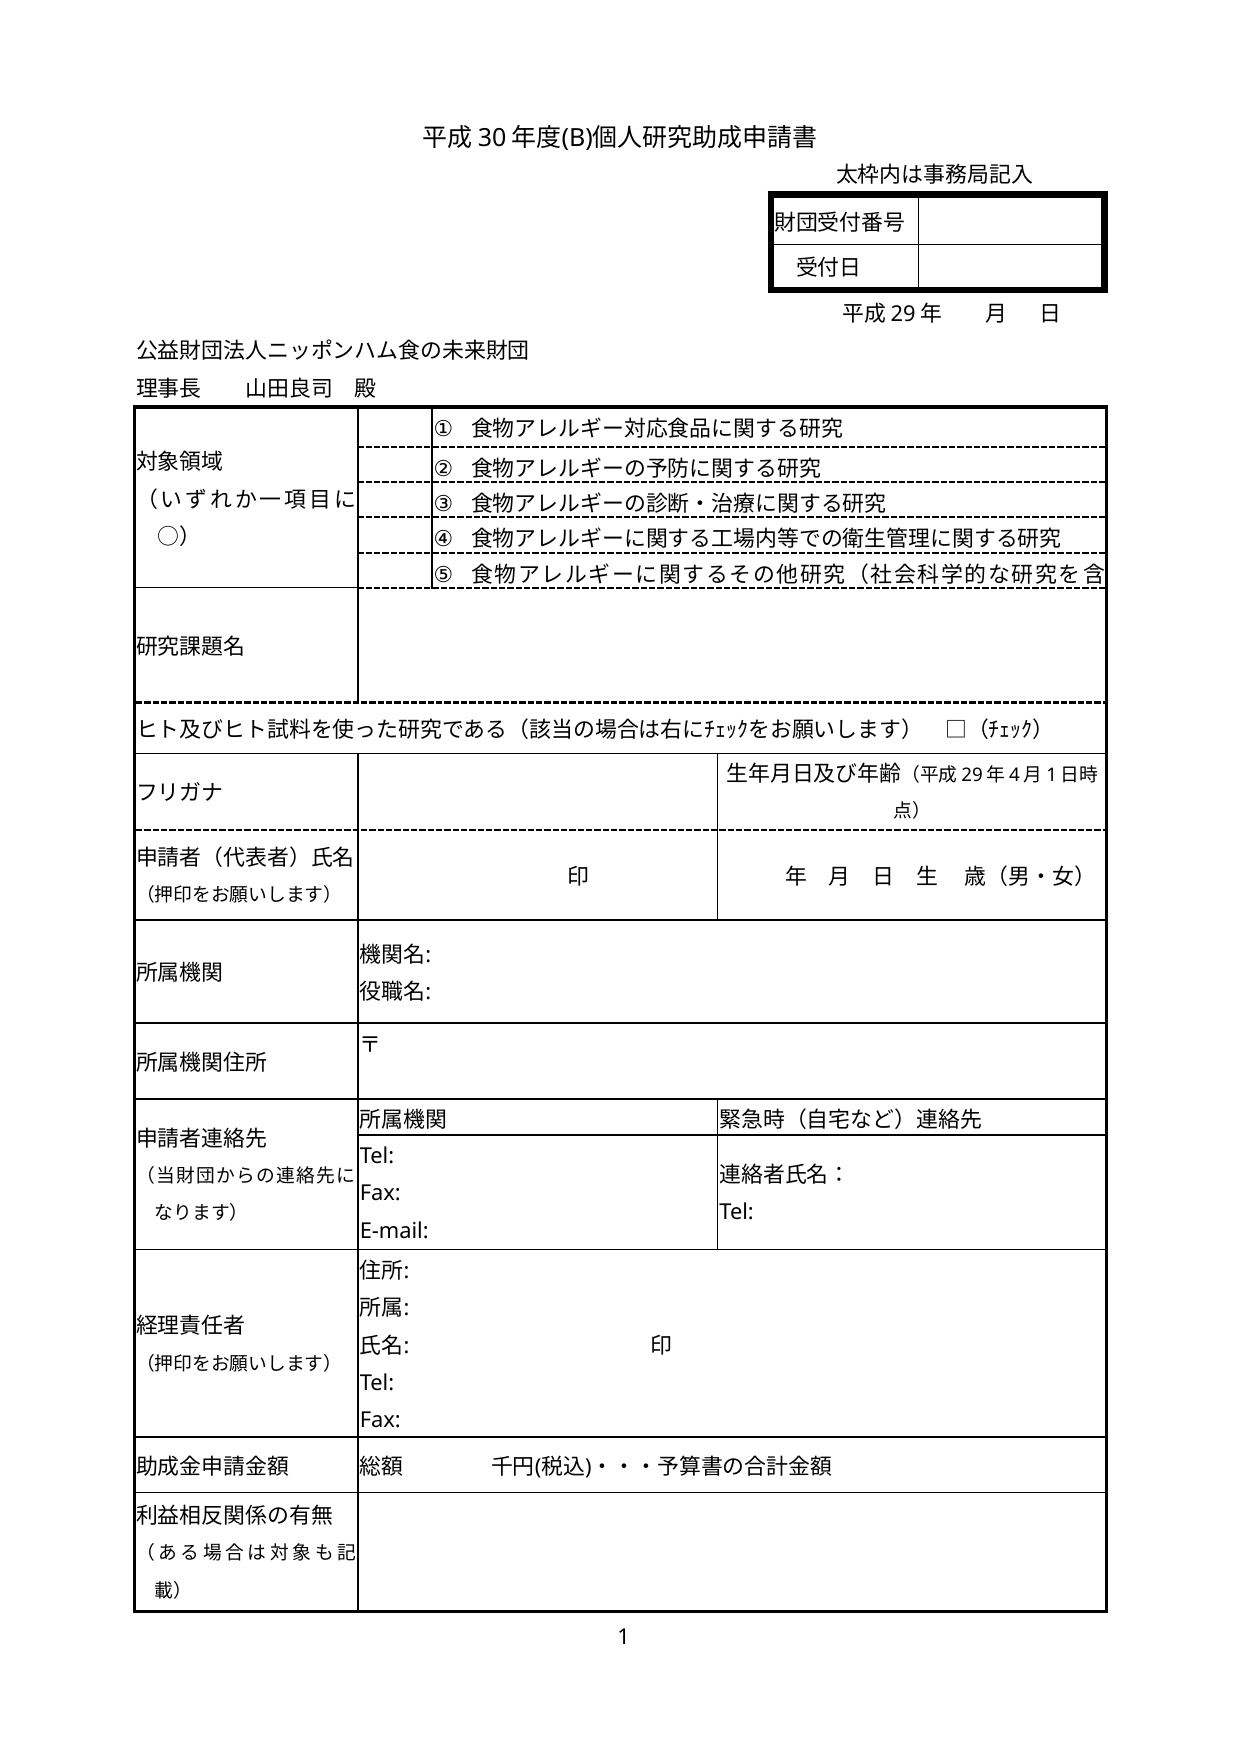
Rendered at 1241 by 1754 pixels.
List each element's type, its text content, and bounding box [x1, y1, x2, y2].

table_cell 食物アレルギーに関する工場内等での衛生管理に関する研究 [433, 516, 1105, 552]
table_cell [359, 754, 717, 828]
table_cell 機関名: 役職名: [359, 921, 1105, 1022]
table_header 対象領域 （いずれか一項目に○） [136, 409, 357, 587]
table_header 財団受付番号 [774, 198, 918, 244]
table_cell 〒 [359, 1024, 1105, 1098]
table_cell 研究課題名 [136, 588, 357, 701]
text 太枠内は事務局記入 [136, 154, 1104, 191]
table_cell Tel: Fax: E-mail: [359, 1136, 717, 1248]
table_cell 印 [359, 829, 717, 919]
table_cell [359, 446, 431, 481]
table_cell 総額 千円(税込)・・・予算書の合計金額 [359, 1438, 1105, 1491]
table_cell [359, 552, 431, 587]
table_header [359, 409, 431, 446]
table_cell [359, 481, 431, 516]
table_cell 住所: 所属: 氏名: 印 Tel: Fax: E-mail: [359, 1250, 1105, 1436]
table_cell 所属機関住所 [136, 1024, 357, 1098]
table_cell 食物アレルギーに関するその他研究（社会科学的な研究を含む） [433, 552, 1105, 587]
table_cell 年 月 日 生 歳（男・女） [718, 829, 1105, 919]
table_cell 食物アレルギーの診断・治療に関する研究 [433, 481, 1105, 516]
text 平成29年 月 日 [136, 293, 1061, 330]
text 理事長 山田良司 殿 [136, 368, 1104, 405]
text 平成30年度(B)個人研究助成申請書 [136, 116, 1104, 154]
table_cell [359, 1493, 1105, 1610]
table_cell [919, 245, 1101, 287]
table_cell [359, 587, 1105, 701]
table_cell 生年月日及び年齢（平成29年4月1日時点） [718, 754, 1105, 828]
table_cell ヒト及びヒト試料を使った研究である（該当の場合は右にﾁｪｯｸをお願いします） □（ﾁｪｯｸ） [136, 701, 1105, 752]
table_cell 食物アレルギーの予防に関する研究 [433, 446, 1105, 481]
table_cell 所属機関 [359, 1100, 717, 1134]
text 公益財団法人ニッポンハム食の未来財団 [136, 330, 1104, 368]
table_cell 受付日 [774, 245, 918, 287]
table_header 食物アレルギー対応食品に関する研究 [433, 409, 1105, 446]
table_cell [359, 516, 431, 552]
table_cell 申請者連絡先 （当財団からの連絡先になります） [136, 1100, 357, 1248]
table_cell 利益相反関係の有無 （ある場合は対象も記載） [136, 1493, 357, 1610]
table_cell 緊急時（自宅など）連絡先 [718, 1100, 1105, 1134]
table_cell 助成金申請金額 [136, 1438, 357, 1491]
table_cell フリガナ [136, 754, 357, 828]
table_header [919, 198, 1101, 244]
table_cell 連絡者氏名： Tel: [718, 1136, 1105, 1248]
table_cell 所属機関 [136, 921, 357, 1022]
table_cell 申請者（代表者）氏名 （押印をお願いします） [136, 829, 357, 919]
table_cell 経理責任者 （押印をお願いします） [136, 1250, 357, 1436]
